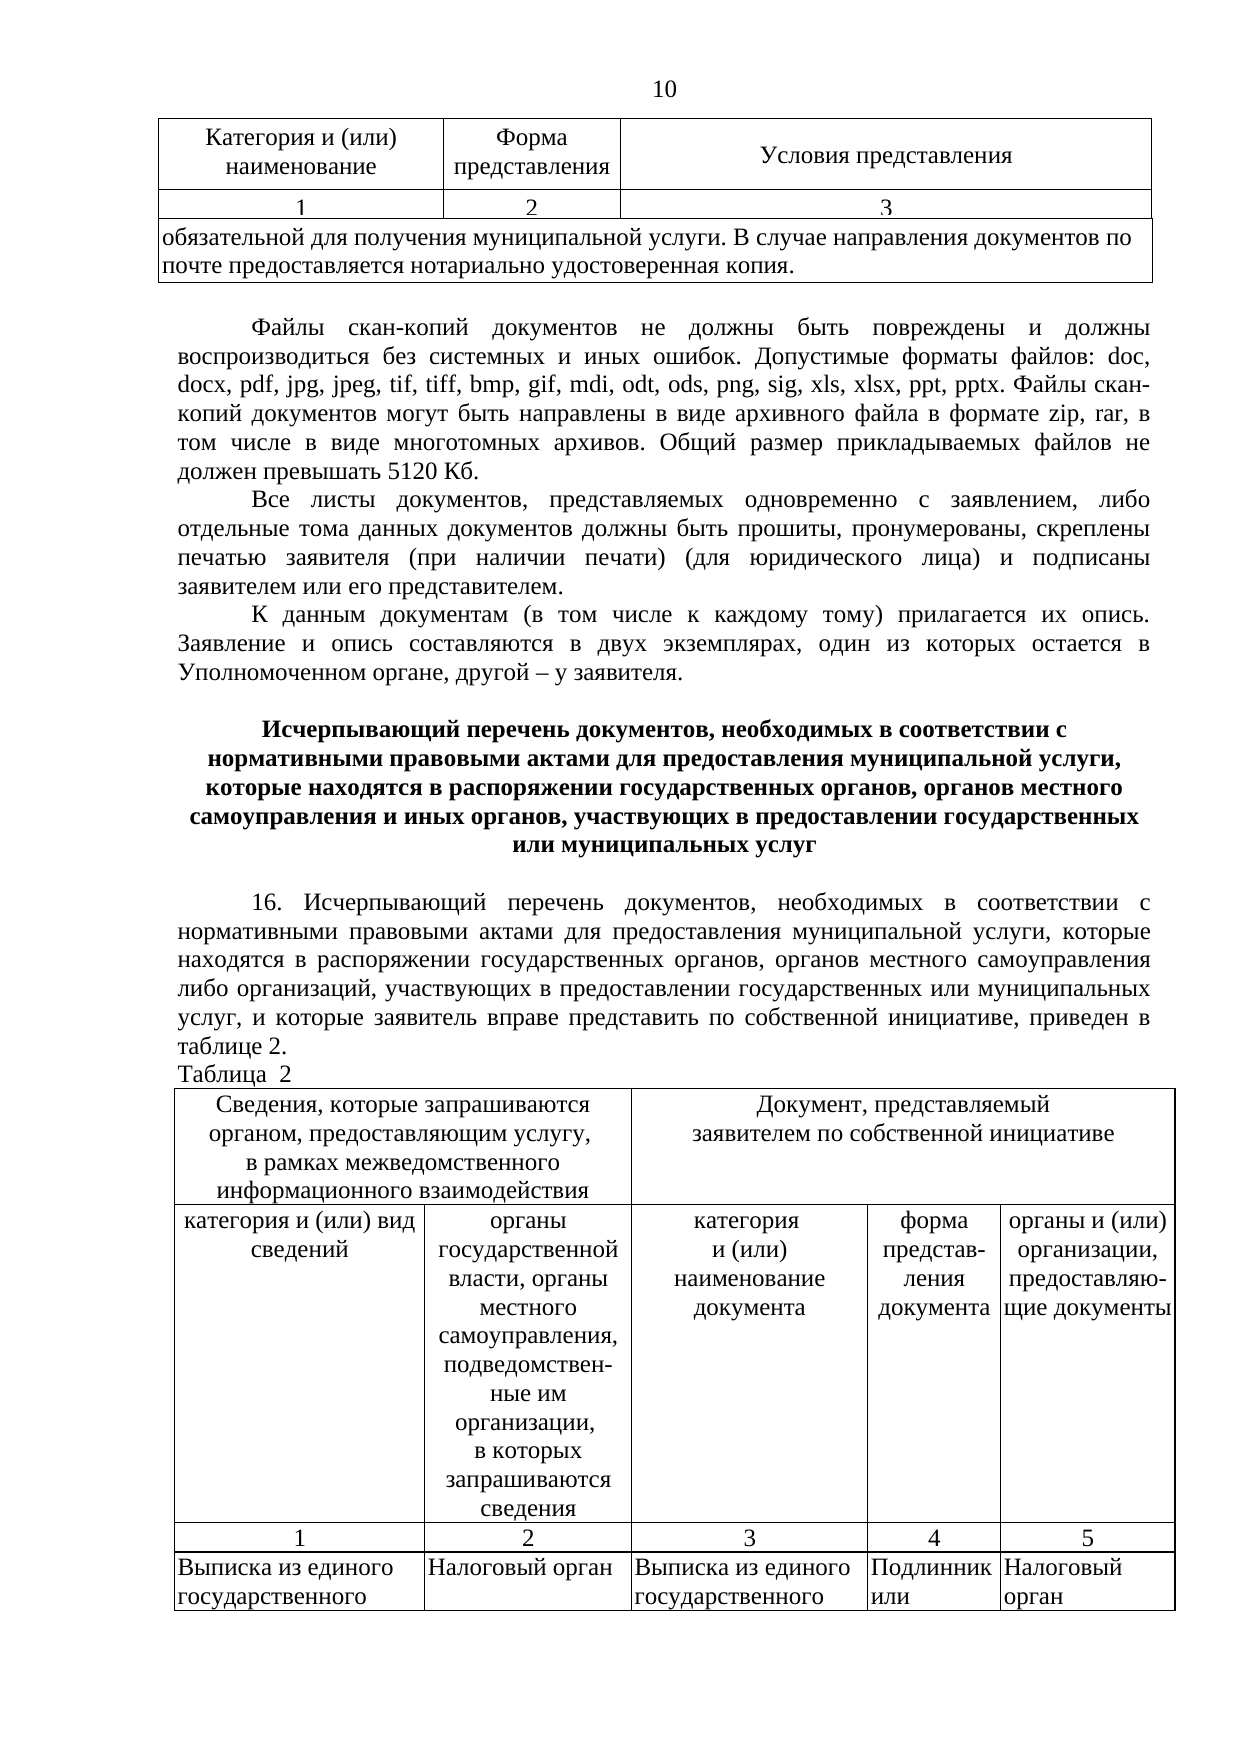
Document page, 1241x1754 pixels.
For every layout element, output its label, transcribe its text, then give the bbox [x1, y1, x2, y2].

table_cell 4 [868, 1523, 1000, 1551]
table_cell категория и (или) наименование документа [632, 1205, 867, 1522]
text К данным документам (в том числе к каждому тому) прилагается их опись. Заявление и опись составляются в двух экземплярах, один из которых остается в Уполномоченном органе, другой – у заявителя. [177, 599, 1152, 686]
table_header Условия представления [621, 119, 1151, 189]
table_cell Подлинник или нотариаль-но удостове-ренная копия или скан-копия [868, 1553, 1000, 1610]
table_cell Налоговый орган [1001, 1553, 1174, 1610]
text 16. Исчерпывающий перечень документов, необходимых в соответствии с нормативными правовыми актами для предоставления муниципальной услуги, которые находятся в распоряжении государственных органов, органов местного самоуправления либо организаций, участвующих в предоставлении государственных или муниципальных услуг, и которые заявитель вправе представить по собственной инициативе, приведен в таблице 2. [177, 887, 1152, 1059]
text Все листы документов, представляемых одновременно с заявлением, либо отдельные тома данных документов должны быть прошиты, пронумерованы, скреплены печатью заявителя (при наличии печати) (для юридического лица) и подписаны заявителем или его представителем. [177, 484, 1152, 599]
table_cell 1 [159, 190, 443, 218]
table_cell органы и (или) организации, предоставляю-щие документы [1001, 1205, 1174, 1522]
table_cell 2 [444, 190, 620, 218]
table_header Категория и (или) наименование представляемого документа [159, 119, 443, 189]
table_cell 5 [1001, 1523, 1174, 1551]
table_header Сведения, которые запрашиваются органом, предоставляющим услугу, в рамках межведомственного информационного взаимодействия [175, 1089, 631, 1204]
table_header Документ, представляемый заявителем по собственной инициативе [632, 1089, 1174, 1204]
table_cell категория и (или) вид сведений [175, 1205, 424, 1522]
table_header Форма представления документа [444, 119, 620, 189]
table_cell Выписка из единого государственного реестра юридических лиц, содержащая сведения о заявителе [175, 1553, 424, 1610]
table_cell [159, 219, 1152, 282]
table_cell органы государственной власти, органы местного самоуправления, подведомствен-ные им организации, в которых запрашиваются сведения [425, 1205, 631, 1522]
table_cell 3 [632, 1523, 867, 1551]
table_cell 2 [425, 1523, 631, 1551]
table_cell Налоговый орган [425, 1553, 631, 1610]
table_cell 3 [621, 190, 1151, 218]
text Исчерпывающий перечень документов, необходимых в соответствии с нормативными правовыми актами для предоставления муниципальной услуги, которые находятся в распоряжении государственных органов, органов местного самоуправления и иных органов, участвующих в предоставлении государственных или муниципальных услуг [177, 714, 1152, 858]
text Таблица 2 [177, 1059, 1152, 1088]
text Файлы скан-копий документов не должны быть повреждены и должны воспроизводиться без системных и иных ошибок. Допустимые форматы файлов: doc, docx, pdf, jpg, jpeg, tif, tiff, bmp, gif, mdi, odt, ods, png, sig, xls, xlsx, ppt, pptx. Файлы скан-копий документов могут быть направлены в виде архивного файла в формате zip, rar, в том числе в виде многотомных архивов. Общий размер прикладываемых файлов не должен превышать 5120 Кб. [177, 312, 1152, 484]
table_cell форма представ-ления документа [868, 1205, 1000, 1522]
table_cell Выписка из единого государственного реестра юридических лиц, содержащая сведения о заявителе [632, 1553, 867, 1610]
table_cell 1 [175, 1523, 424, 1551]
